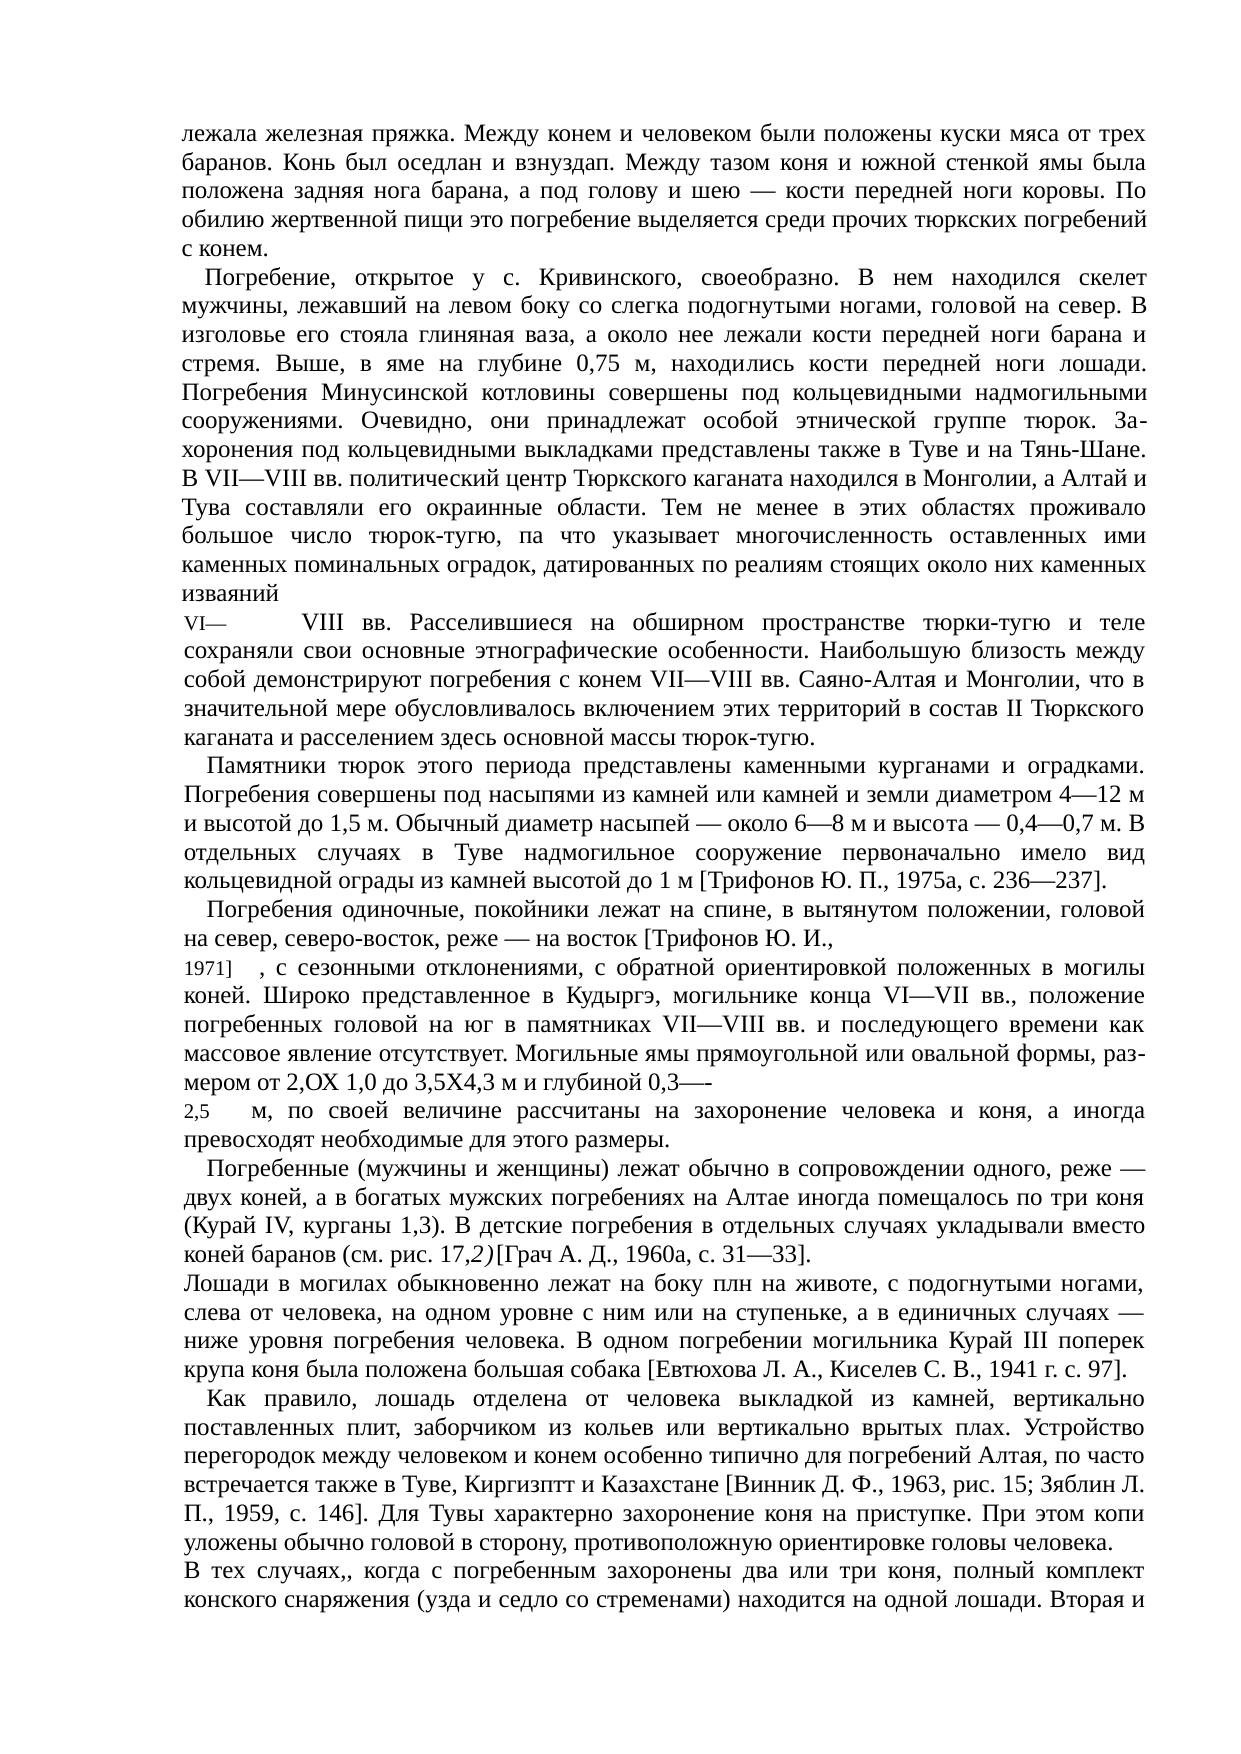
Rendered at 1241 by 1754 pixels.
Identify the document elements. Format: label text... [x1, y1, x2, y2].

text Погребения одиночные, покойники лежат на спине, в вытянутом положении, головой на север, северо-восток, реже — на восток [Трифонов Ю. И., [183, 894, 1145, 952]
text Памятники тюрок этого периода представлены каменными курганами и оградками. Погребения совершены под насыпями из камней или камней и земли диаметром 4—12 м и высотой до 1,5 м. Обычный диаметр насыпей — около 6—8 м и высота — 0,4—0,7 м. В отдельных случаях в Туве надмогильное сооружение первоначально имело вид кольцевидной ограды из камней высотой до 1 м [Трифонов Ю. П., 1975а, с. 236—237]. [183, 751, 1145, 894]
list м, по своей величине рассчитаны на захоронение человека и коня, а иногда превосходят необходимые для этого размеры. [183, 1096, 1145, 1153]
list , с сезонными отклонениями, с обратной ориентировкой положенных в могилы коней. Широко представленное в Кудыргэ, могильнике конца VI—VII вв., положение погребенных головой на юг в памятниках VII—VIII вв. и последующего времени как массовое явление отсутствует. Могильные ямы прямоугольной или овальной формы, размером от 2,ОХ 1,0 до 3,5X4,3 м и глубиной 0,3—- [183, 952, 1145, 1096]
text Лошади в могилах обыкновенно лежат на боку плн на животе, с подогнутыми ногами, слева от человека, на одном уровне с ним или на ступеньке, а в единичных случаях — ниже уровня погребения человека. В одном погребении могильника Курай III поперек крупа коня была положена большая собака [Евтюхова Л. А., Киселев С. В., 1941 г. с. 97]. [183, 1268, 1145, 1383]
text Как правило, лошадь отделена от человека выкладкой из камней, вертикально поставленных плит, заборчиком из кольев или вертикально врытых плах. Устройство перегородок между человеком и конем особенно типично для погребений Алтая, по часто встречается также в Туве, Киргизптт и Казахстане [Винник Д. Ф., 1963, рис. 15; Зяблин Л. П., 1959, с. 146]. Для Тувы характерно захоронение коня на приступке. При этом копи уложены обычно головой в сторону, противоположную ориентировке головы человека. [183, 1383, 1145, 1556]
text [181, 118, 1147, 262]
list VIII вв. Расселившиеся на обширном пространстве тюрки-тугю и теле сохраняли свои основные этнографические особенности. Наибольшую близость между собой демонстрируют погребения с конем VII—VIII вв. Саяно-Алтая и Монголии, что в значительной мере обусловливалось включением этих территорий в состав II Тюркского каганата и расселением здесь основной массы тюрок-тугю. [183, 607, 1145, 751]
text Погребенные (мужчины и женщины) лежат обычно в сопровождении одного, реже — двух коней, а в богатых мужских погребениях на Алтае иногда помещалось по три коня (Курай IV, курганы 1,3). В детские погребения в отдельных случаях укладывали вместо коней баранов (см. рис. 17,2)[Грач А. Д., 1960а, с. 31—33]. [183, 1153, 1145, 1268]
text Погребение, открытое у с. Кривинского, своеобразно. В нем находился скелет мужчины, лежавший на левом боку со слегка подогнутыми ногами, головой на север. В изголовье его стояла глиняная ваза, а около нее лежали кости передней ноги барана и стремя. Выше, в яме на глубине 0,75 м, находились кости передней ноги лошади. Погребения Минусинской котловины совершены под кольцевидными надмогильными сооружениями. Очевидно, они принадлежат особой этнической группе тюрок. Захоронения под кольцевидными выкладками представлены также в Туве и на Тянь-Шане. В VII—VIII вв. политический центр Тюркского каганата находился в Монголии, а Алтай и Тува составляли его окраинные области. Тем не менее в этих областях проживало большое число тюрок-тугю, па что указывает многочисленность оставленных ими каменных поминальных оградок, датированных по реалиям стоящих около них каменных изваяний [181, 262, 1147, 607]
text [183, 1556, 1145, 1613]
